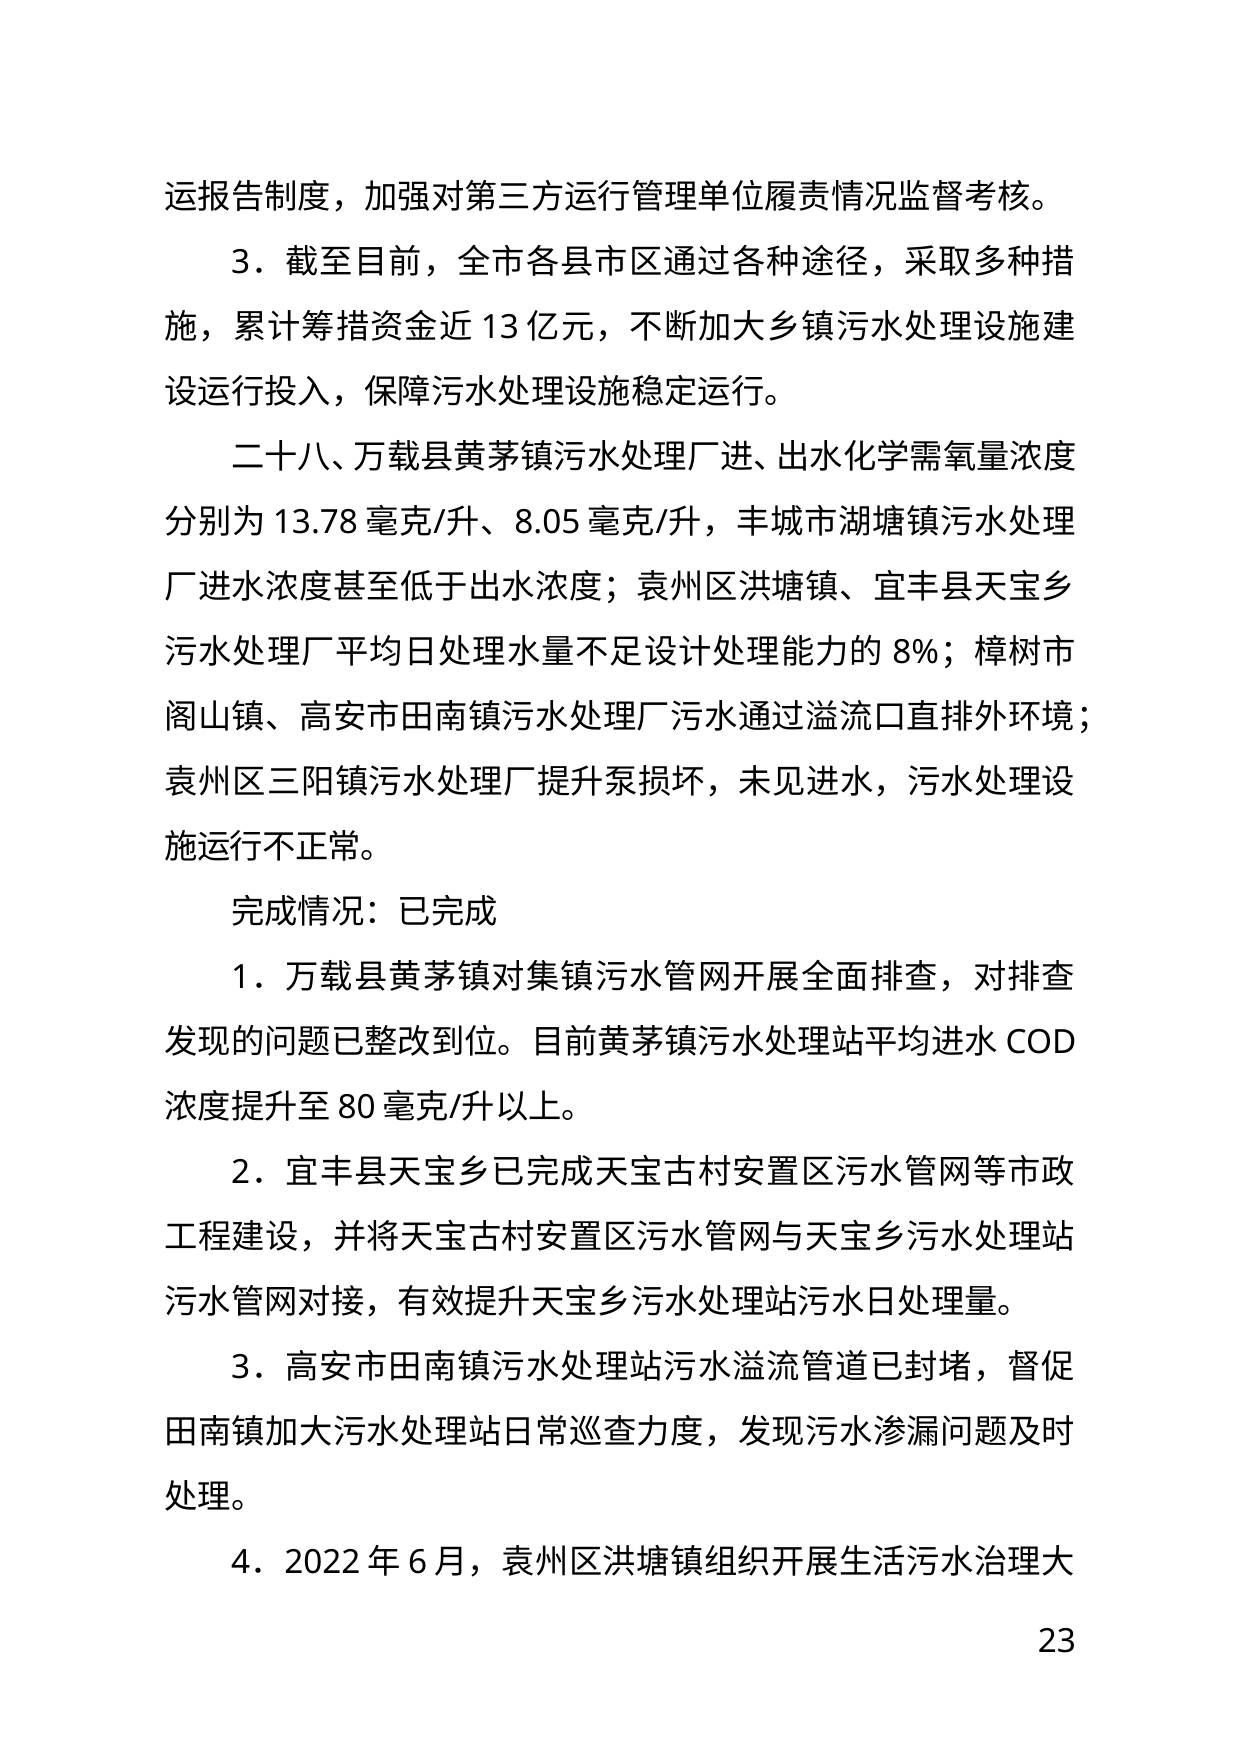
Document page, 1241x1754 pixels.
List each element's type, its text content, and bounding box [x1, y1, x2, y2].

text 1．万载县黄茅镇对集镇污水管网开展全面排查，对排查发现的问题已整改到位。目前黄茅镇污水处理站平均进水COD浓度提升至80毫克/升以上。 [164, 1397, 1076, 1592]
text 3．截至目前，全市各县市区通过各种途径，采取多种措施，累计筹措资金近13亿元，不断加大乡镇污水处理设施建设运行投入，保障污水处理设施稳定运行。 [164, 682, 1076, 877]
text 完成情况：已完成 [164, 1332, 1076, 1397]
text 二十八、万载县黄茅镇污水处理厂进、出水化学需氧量浓度分别为13.78毫克/升、8.05毫克/升，丰城市湖塘镇污水处理厂进水浓度甚至低于出水浓度；袁州区洪塘镇、宜丰县天宝乡污水处理厂平均日处理水量不足设计处理能力的8%；樟树市阁山镇、高安市田南镇污水处理厂污水通过溢流口直排外环境；袁州区三阳镇污水处理厂提升泵损坏，未见进水，污水处理设施运行不正常。 [164, 877, 1076, 1332]
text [164, 162, 1076, 357]
text 2．市住建局督促全市各乡镇污水处理设施安装流量计，及时对设备进行保养、修理和更新；落实运行管理人员或聘请第三方企业负责运行管理，建立日常运行台账，定期开展巡查记录，及时发现、上报和处理问题，严格落实污水处理设施停运报告制度，加强对第三方运行管理单位履责情况监督考核。 [164, 357, 1076, 682]
